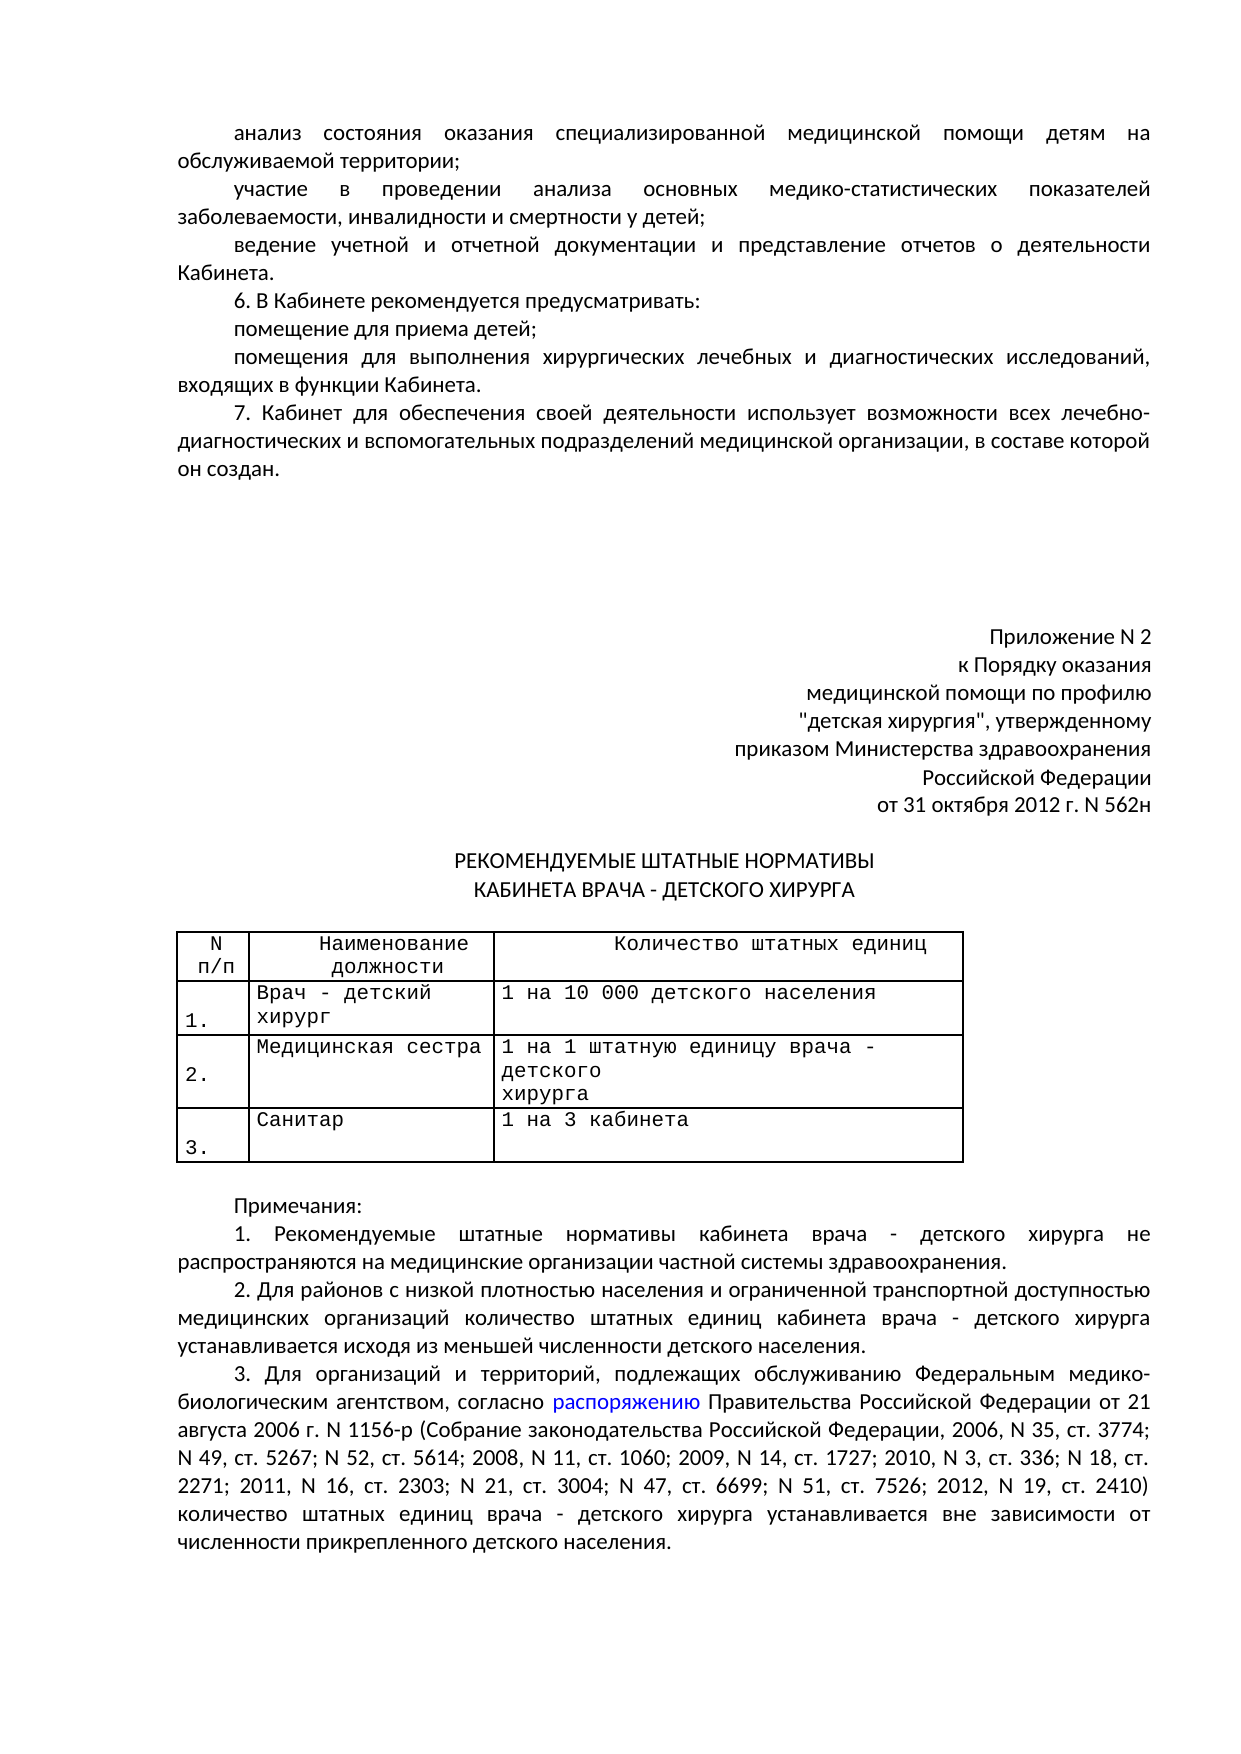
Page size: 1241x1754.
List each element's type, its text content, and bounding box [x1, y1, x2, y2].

text медицинской помощи по профилю [177, 678, 1152, 707]
table_cell 1 на 10 000 детского населения [495, 982, 962, 1034]
text приказом Министерства здравоохранения [177, 734, 1152, 763]
table_cell 1 на 1 штатную единицу врача - детского хирурга [495, 1036, 962, 1107]
text от 31 октября 2012 г. N 562н [177, 791, 1152, 819]
text "детская хирургия", утвержденному [177, 707, 1152, 734]
text 1. Рекомендуемые штатные нормативы кабинета врача - детского хирурга не распространяются на медицинские организации частной системы здравоохранения. [177, 1219, 1152, 1275]
text 2. Для районов с низкой плотностью населения и ограниченной транспортной доступностью медицинских организаций количество штатных единиц кабинета врача - детского хирурга устанавливается исходя из меньшей численности детского населения. [177, 1275, 1152, 1359]
text КАБИНЕТА ВРАЧА - ДЕТСКОГО ХИРУРГА [177, 875, 1152, 903]
text к Порядку оказания [177, 651, 1152, 678]
table_cell 3. [178, 1109, 248, 1161]
text участие в проведении анализа основных медико-статистических показателей заболеваемости, инвалидности и смертности у детей; [177, 174, 1152, 230]
text ведение учетной и отчетной документации и представление отчетов о деятельности Кабинета. [177, 230, 1152, 286]
table_cell Врач - детский хирург [250, 982, 493, 1034]
text помещение для приема детей; [177, 314, 1152, 342]
text Примечания: [177, 1191, 1152, 1219]
text 6. В Кабинете рекомендуется предусматривать: [177, 286, 1152, 314]
text помещения для выполнения хирургических лечебных и диагностических исследований, входящих в функции Кабинета. [177, 342, 1152, 398]
text Приложение N 2 [177, 622, 1152, 651]
table_header Количество штатных единиц [495, 933, 962, 980]
table_cell Санитар [250, 1109, 493, 1161]
text РЕКОМЕНДУЕМЫЕ ШТАТНЫЕ НОРМАТИВЫ [177, 847, 1152, 875]
table_header Наименование должности [250, 933, 493, 980]
text анализ состояния оказания специализированной медицинской помощи детям на обслуживаемой территории; [177, 118, 1152, 174]
table_cell 1 на 3 кабинета [495, 1109, 962, 1161]
table_cell 1. [178, 982, 248, 1034]
table_header N п/п [178, 933, 248, 980]
text Российской Федерации [177, 763, 1152, 791]
text 3. Для организаций и территорий, подлежащих обслуживанию Федеральным медико-биологическим агентством, согласно распоряжению Правительства Российской Федерации от 21 августа 2006 г. N 1156-р (Собрание законодательства Российской Федерации, 2006, N 35, ст. 3774; N 49, ст. 5267; N 52, ст. 5614; 2008, N 11, ст. 1060; 2009, N 14, ст. 1727; 2010, N 3, ст. 336; N 18, ст. 2271; 2011, N 16, ст. 2303; N 21, ст. 3004; N 47, ст. 6699; N 51, ст. 7526; 2012, N 19, ст. 2410) количество штатных единиц врача - детского хирурга устанавливается вне зависимости от численности прикрепленного детского населения. [177, 1359, 1152, 1555]
table_cell 2. [178, 1036, 248, 1107]
text 7. Кабинет для обеспечения своей деятельности использует возможности всех лечебно-диагностических и вспомогательных подразделений медицинской организации, в составе которой он создан. [177, 398, 1152, 482]
table_cell Медицинская сестра [250, 1036, 493, 1107]
